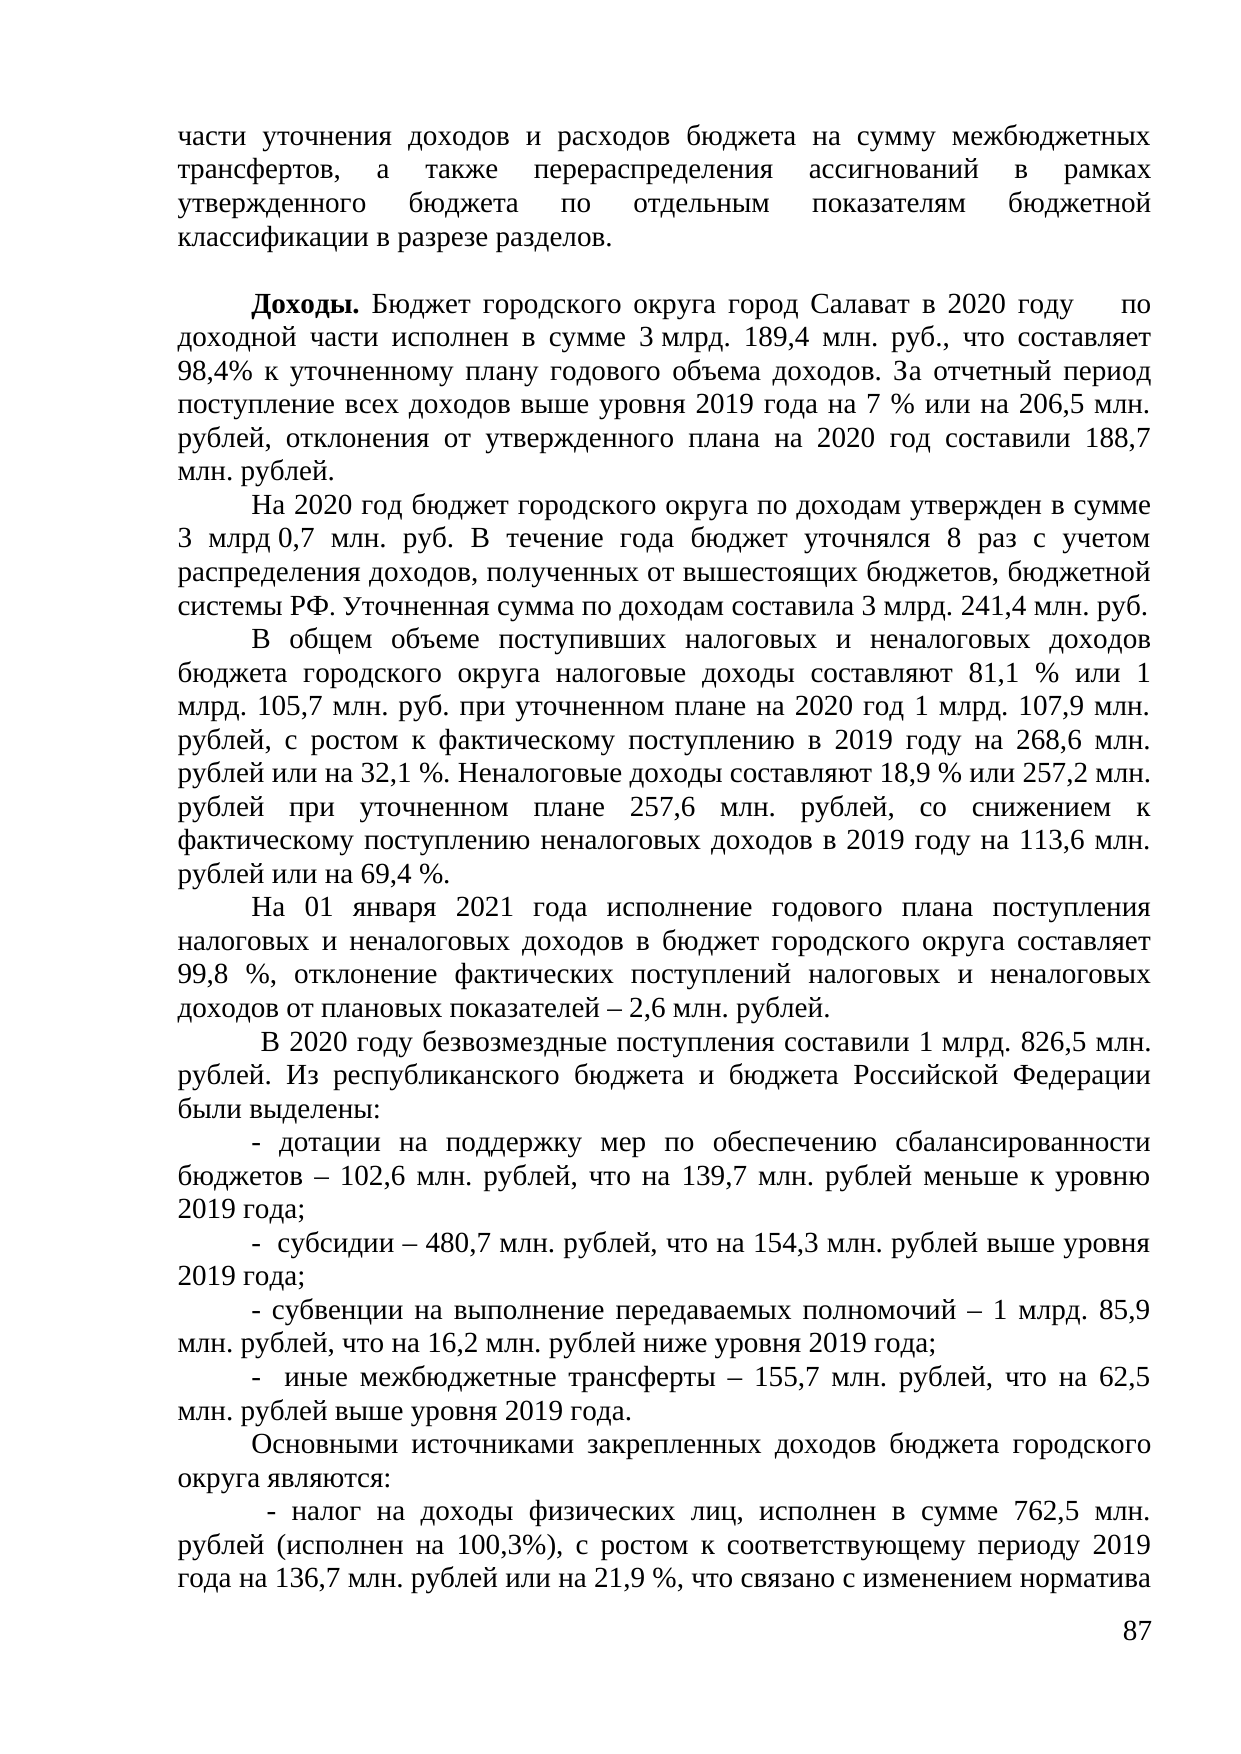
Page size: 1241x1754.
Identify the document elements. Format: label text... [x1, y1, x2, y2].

text На 2020 год бюджет городского округа по доходам утвержден в сумме 3 млрд 0,7 млн. руб. В течение года бюджет уточнялся 8 раз с учетом распределения доходов, полученных от вышестоящих бюджетов, бюджетной системы РФ. Уточненная сумма по доходам составила 3 млрд. 241,4 млн. руб. [177, 487, 1152, 554]
text - дотации на поддержку мер по обеспечению сбалансированности бюджетов – 102,6 млн. рублей, что на 139,7 млн. рублей меньше к уровню 2019 года; [177, 1124, 1152, 1225]
text В общем объеме поступивших налоговых и неналоговых доходов бюджета городского округа налоговые доходы составляют 81,1 % или 1 млрд. 105,7 млн. руб. при уточненном плане на 2020 год 1 млрд. 107,9 млн. рублей, с ростом к фактическому поступлению в 2019 году на 268,6 млн. рублей или на 32,1 %. Неналоговые доходы составляют 18,9 % или 257,2 млн. рублей при уточненном плане 257,6 млн. рублей, со снижением к фактическому поступлению неналоговых доходов в 2019 году на 113,6 млн. рублей или на 69,4 %. [177, 621, 1152, 889]
text Основными источниками закрепленных доходов бюджета городского округа являются: [177, 1426, 1152, 1493]
text На 2020 год бюджет городского округа по доходам утвержден в сумме 3 млрд 0,7 млн. руб. В течение года бюджет уточнялся 8 раз с учетом распределения доходов, полученных от вышестоящих бюджетов, бюджетной системы РФ. Уточненная сумма по доходам составила 3 млрд. 241,4 млн. руб. [329, 588, 1152, 621]
text - субсидии – 480,7 млн. рублей, что на 154,3 млн. рублей выше уровня 2019 года; [177, 1225, 1152, 1292]
text - субвенции на выполнение передаваемых полномочий – 1 млрд. 85,9 млн. рублей, что на 16,2 млн. рублей ниже уровня 2019 года; [177, 1292, 1152, 1359]
text На 01 января 2021 года исполнение годового плана поступления налоговых и неналоговых доходов в бюджет городского округа составляет 99,8 %, отклонение фактических поступлений налоговых и неналоговых доходов от плановых показателей – 2,6 млн. рублей. [177, 889, 1152, 1024]
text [177, 118, 1152, 252]
text Доходы. Бюджет городского округа город Салават в 2020 году по доходной части исполнен в сумме 3 млрд. 189,4 млн. руб., что составляет 98,4% к уточненному плану годового объема доходов. За отчетный период поступление всех доходов выше уровня 2019 года на 7 % или на 206,5 млн. рублей, отклонения от утвержденного плана на 2020 год составили 188,7 млн. рублей. [177, 286, 1152, 487]
text - иные межбюджетные трансферты – 155,7 млн. рублей, что на 62,5 млн. рублей выше уровня 2019 года. [177, 1359, 1152, 1426]
text В 2020 году безвозмездные поступления составили 1 млрд. 826,5 млн. рублей. Из республиканского бюджета и бюджета Российской Федерации были выделены: [177, 1024, 1152, 1124]
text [177, 1493, 1152, 1594]
